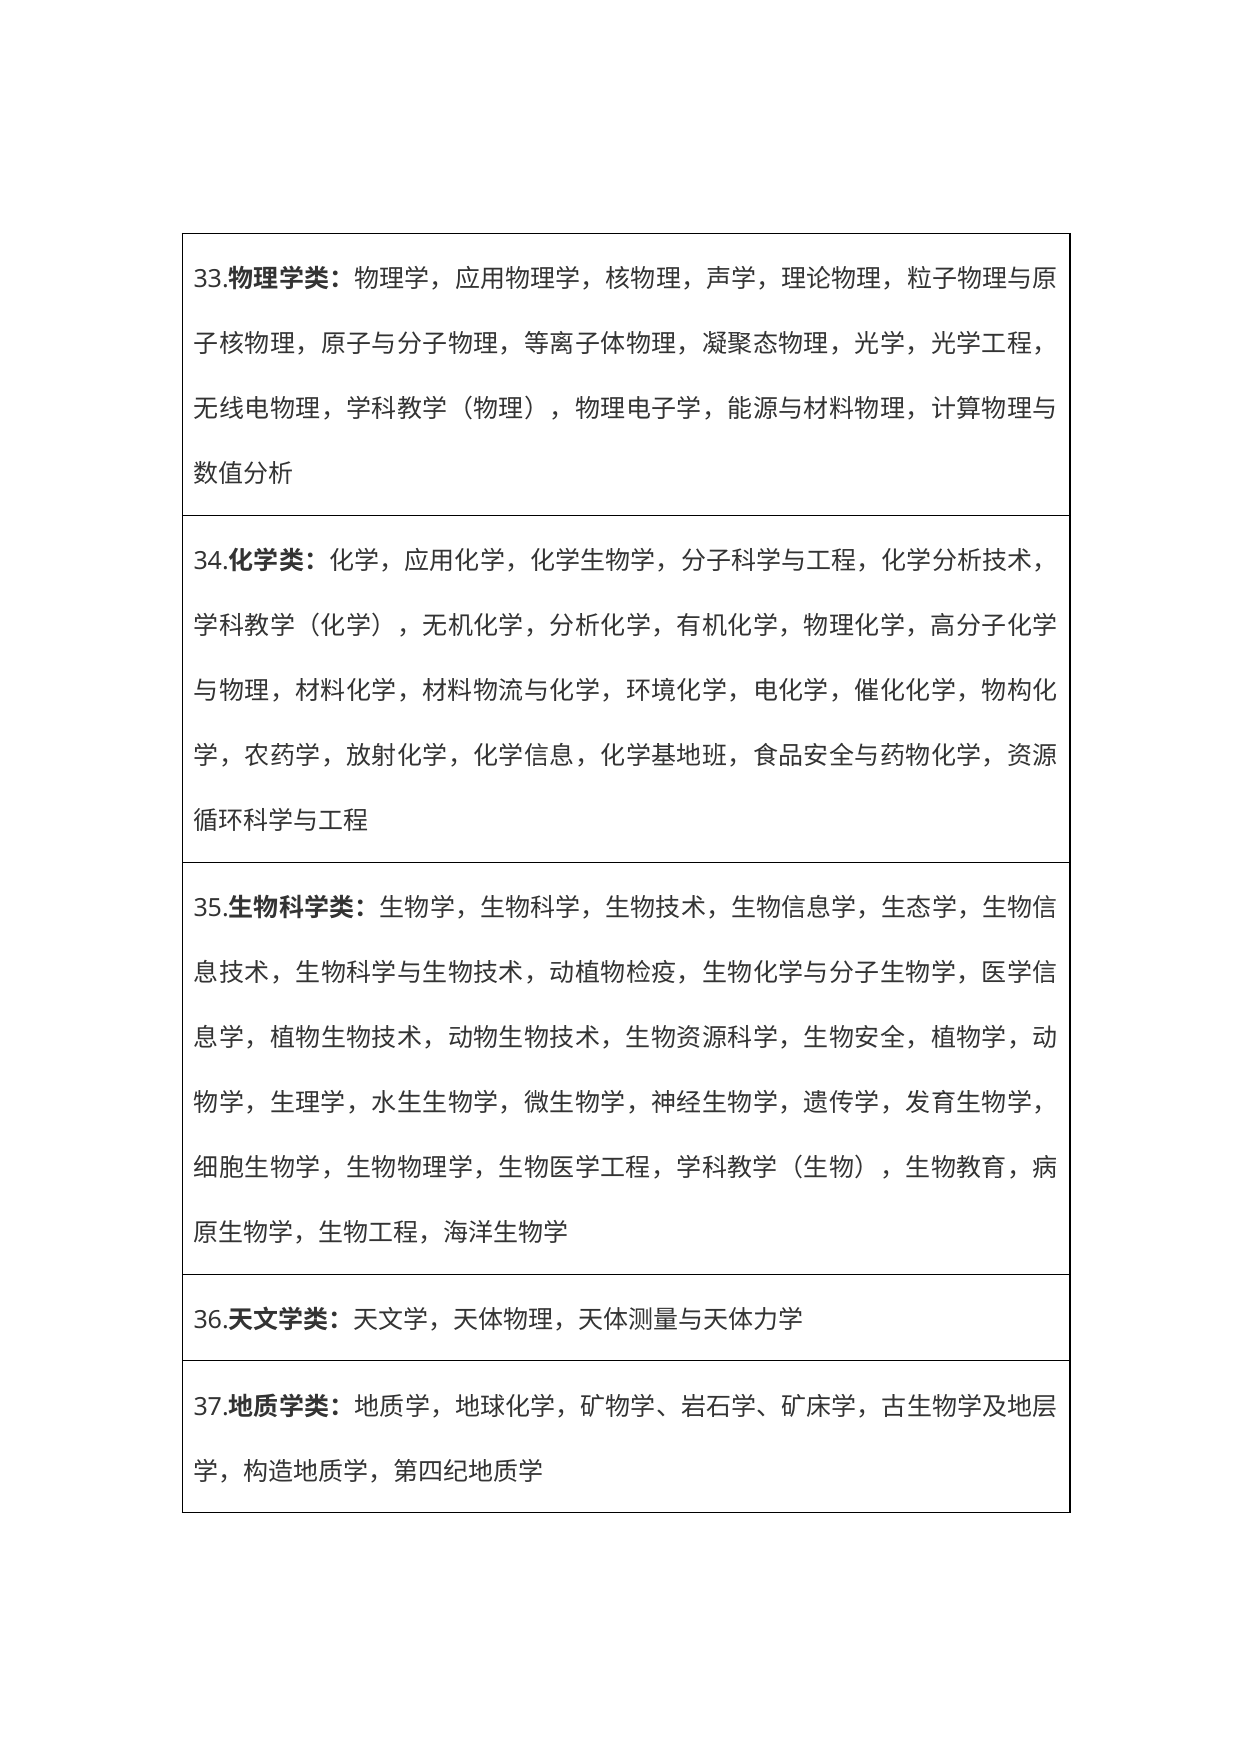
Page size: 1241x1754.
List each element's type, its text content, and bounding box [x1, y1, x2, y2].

table_cell 35.生物科学类：生物学，生物科学，生物技术，生物信息学，生态学，生物信息技术，生物科学与生物技术，动植物检疫，生物化学与分子生物学，医学信息学，植物生物技术，动物生物技术，生物资源科学，生物安全，植物学，动物学，生理学，水生生物学，微生物学，神经生物学，遗传学，发育生物学，细胞生物学，生物物理学，生物医学工程，学科教学（生物），生物教育，病原生物学，生物工程，海洋生物学 [183, 863, 1069, 1273]
table_cell 37.地质学类：地质学，地球化学，矿物学、岩石学、矿床学，古生物学及地层学，构造地质学，第四纪地质学 [183, 1361, 1069, 1512]
table_cell 36.天文学类：天文学，天体物理，天体测量与天体力学 [183, 1275, 1069, 1360]
table_cell 34.化学类：化学，应用化学，化学生物学，分子科学与工程，化学分析技术，学科教学（化学），无机化学，分析化学，有机化学，物理化学，高分子化学与物理，材料化学，材料物流与化学，环境化学，电化学，催化化学，物构化学，农药学，放射化学，化学信息，化学基地班，食品安全与药物化学，资源循环科学与工程 [183, 516, 1069, 862]
table_cell 33.物理学类：物理学，应用物理学，核物理，声学，理论物理，粒子物理与原子核物理，原子与分子物理，等离子体物理，凝聚态物理，光学，光学工程，无线电物理，学科教学（物理），物理电子学，能源与材料物理，计算物理与数值分析 [183, 234, 1069, 515]
